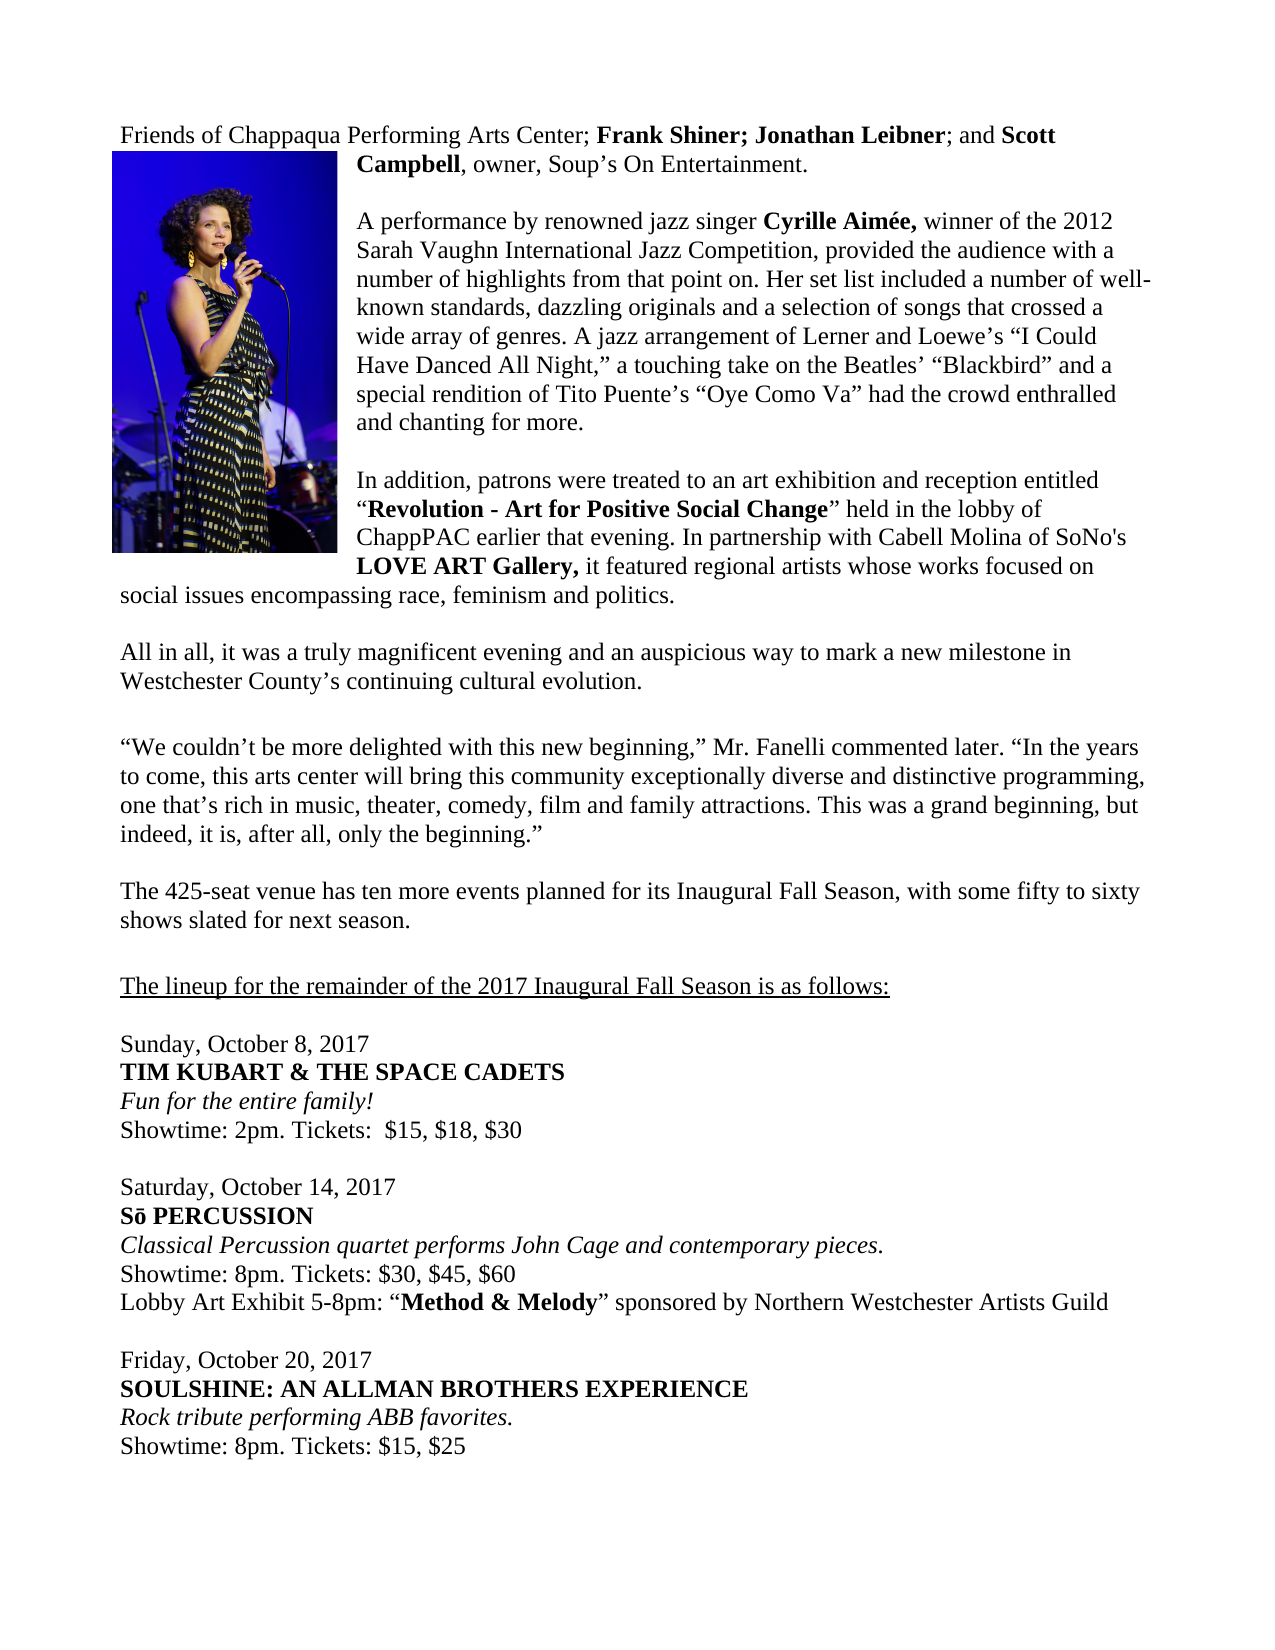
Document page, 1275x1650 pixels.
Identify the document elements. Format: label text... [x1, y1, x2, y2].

text In addition, patrons were treated to an art exhibition and reception entitled “Revolution - Art for Positive Social Change” held in the lobby of ChappPAC earlier that evening. In partnership with Cabell Molina of SoNo's LOVE ART Gallery, it featured regional artists whose works focused on social issues encompassing race, feminism and politics. [120, 465, 1155, 609]
text Rock tribute performing ABB favorites. Showtime: 8pm. Tickets: $15, $25 [120, 1402, 1155, 1460]
text All in all, it was a truly magnificent evening and an auspicious way to mark a new milestone in Westchester County’s continuing cultural evolution. [120, 609, 1155, 695]
picture [112, 151, 338, 553]
text SOULSHINE: AN ALLMAN BROTHERS EXPERIENCE [120, 1374, 1155, 1402]
text A performance by renowned jazz singer Cyrille Aimée, winner of the 2012 Sarah Vaughn International Jazz Competition, provided the audience with a number of highlights from that point on. Her set list included a number of well-known standards, dazzling originals and a selection of songs that crossed a wide array of genres. A jazz arrangement of Lerner and Loewe’s “I Could Have Danced All Night,” a touching take on the Beatles’ “Blackbird” and a special rendition of Tito Puente’s “Oye Como Va” had the crowd enthralled and chanting for more. [338, 206, 1155, 436]
text Showtime: 8pm. Tickets: $30, $45, $60 Lobby Art Exhibit 5-8pm: “Method & Melody” sponsored by Northern Westchester Artists Guild [120, 1259, 1155, 1345]
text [120, 120, 1155, 177]
text The 425-seat venue has ten more events planned for its Inaugural Fall Season, with some fifty to sixty shows slated for next season. [120, 847, 1155, 934]
text “We couldn’t be more delighted with this new beginning,” Mr. Fanelli commented later. “In the years to come, this arts center will bring this community exceptionally diverse and distinctive programming, one that’s rich in music, theater, comedy, film and family attractions. This was a grand beginning, but indeed, it is, after all, only the beginning.” [120, 732, 1155, 847]
text Fun for the entire family! Showtime: 2pm. Tickets: $15, $18, $30 [120, 1086, 1155, 1144]
text Friday, October 20, 2017 [120, 1345, 1155, 1374]
text TIM KUBART & THE SPACE CADETS [120, 1057, 1155, 1086]
text Sō PERCUSSION Classical Percussion quartet performs John Cage and contemporary pieces. [120, 1201, 1155, 1259]
text The lineup for the remainder of the 2017 Inaugural Fall Season is as follows: [120, 971, 1155, 1000]
text Saturday, October 14, 2017 [120, 1172, 1155, 1201]
text Sunday, October 8, 2017 [120, 1029, 1155, 1057]
